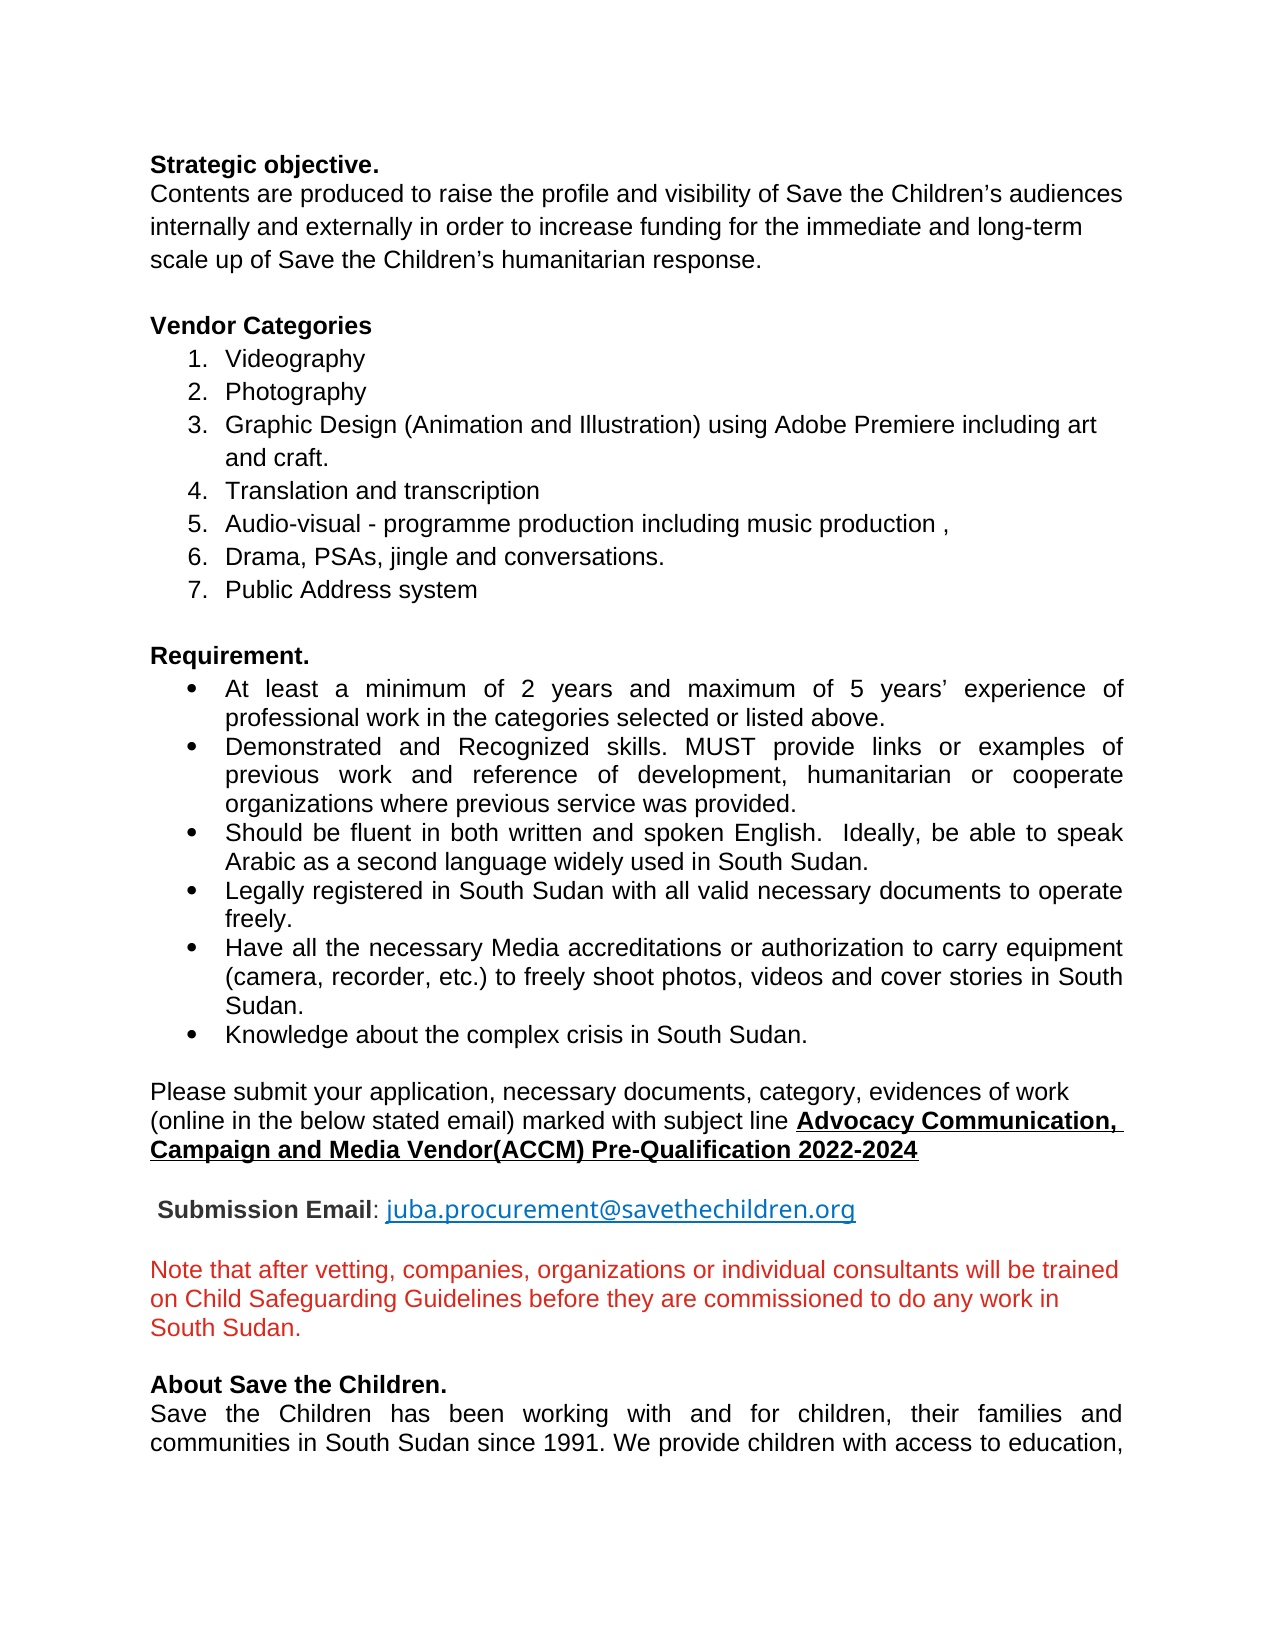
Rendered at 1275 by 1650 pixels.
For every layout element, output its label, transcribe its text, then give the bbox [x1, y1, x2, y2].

list Audio-visual - programme production including music production , [187, 509, 1125, 538]
list Drama, PSAs, jingle and conversations. [187, 542, 1125, 571]
text Please submit your application, necessary documents, category, evidences of work (online in the below stated email) marked with subject line Advocacy Communication, Campaign and Media Vendor(ACCM) Pre-Qualification 2022-2024 [150, 1077, 1125, 1163]
list Videography [187, 344, 1125, 373]
text Contents are produced to raise the profile and visibility of Save the Children’s audiences internally and externally in order to increase funding for the immediate and long-term scale up of Save the Children’s humanitarian response. [150, 179, 1125, 273]
text Requirement. [150, 641, 1125, 670]
text Note that after vetting, companies, organizations or individual consultants will be trained on Child Safeguarding Guidelines before they are commissioned to do any work in South Sudan. [150, 1255, 1125, 1341]
list Photography [187, 377, 1125, 406]
list Graphic Design (Animation and Illustration) using Adobe Premiere including art and craft. [187, 410, 1125, 472]
list Legally registered in South Sudan with all valid necessary documents to operate freely. [187, 876, 1125, 933]
list Demonstrated and Recognized skills. MUST provide links or examples of previous work and reference of development, humanitarian or cooperate organizations where previous service was provided. [187, 732, 1125, 818]
list Have all the necessary Media accreditations or authorization to carry equipment (camera, recorder, etc.) to freely shoot photos, videos and cover stories in South Sudan. [187, 933, 1125, 1019]
list Translation and transcription [187, 476, 1125, 505]
subtitle Strategic objective. [150, 150, 1125, 179]
list Should be fluent in both written and spoken English. Ideally, be able to speak Arabic as a second language widely used in South Sudan. [187, 818, 1125, 876]
list Knowledge about the complex crisis in South Sudan. [187, 1019, 1125, 1048]
list Public Address system [187, 575, 1125, 604]
text Vendor Categories [150, 311, 1125, 339]
list At least a minimum of 2 years and maximum of 5 years’ experience of professional work in the categories selected or listed above. [187, 674, 1125, 732]
text About Save the Children. [150, 1370, 1125, 1399]
text Submission Email: juba.procurement@savethechildren.org [150, 1192, 1125, 1226]
